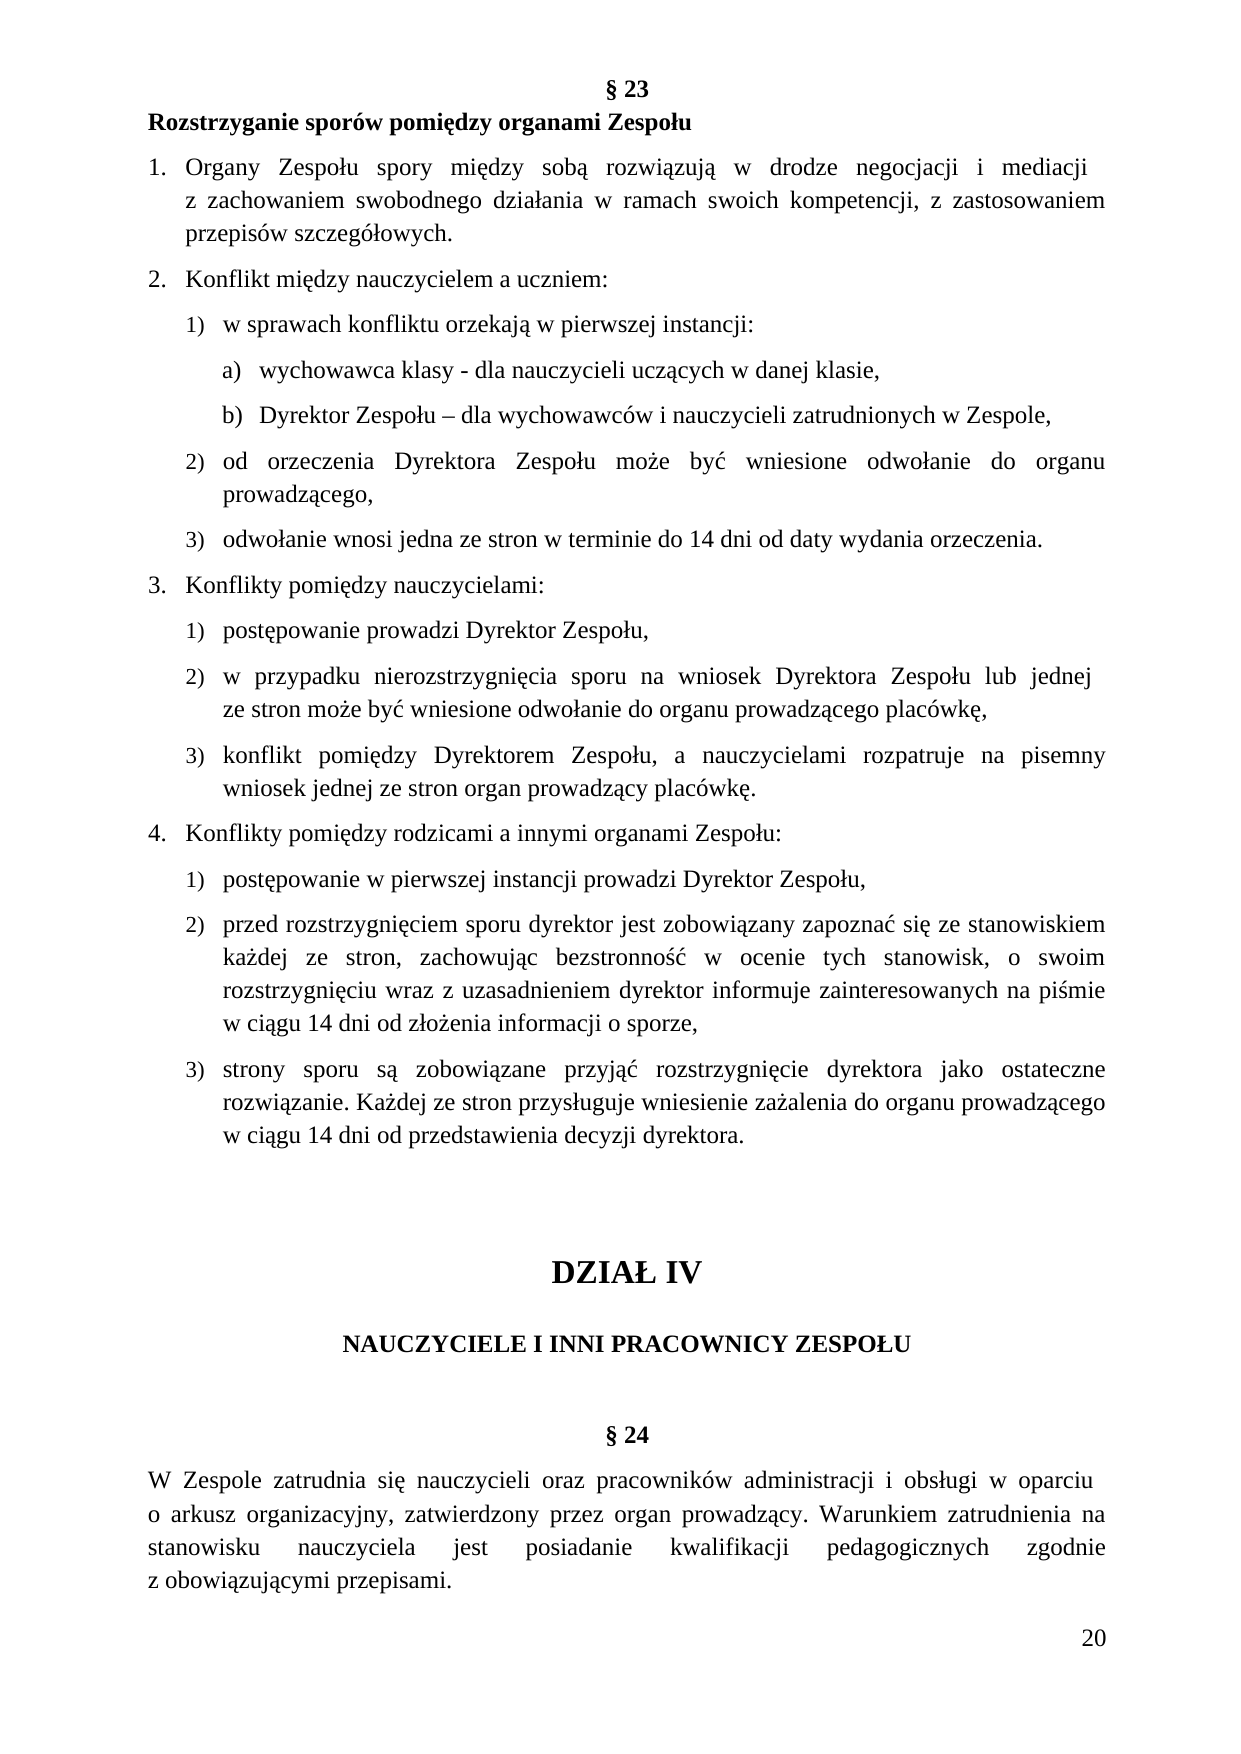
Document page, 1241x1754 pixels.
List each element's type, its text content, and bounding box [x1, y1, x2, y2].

list w sprawach konfliktu orzekają w pierwszej instancji: [185, 309, 1106, 338]
text DZIAŁ IV [148, 1252, 1106, 1290]
list odwołanie wnosi jedna ze stron w terminie do 14 dni od daty wydania orzeczenia. [185, 524, 1106, 553]
list postępowanie prowadzi Dyrektor Zespołu, [185, 616, 1106, 644]
list w przypadku nierozstrzygnięcia sporu na wniosek Dyrektora Zespołu lub jednej ze stron może być wniesione odwołanie do organu prowadzącego placówkę, [185, 661, 1106, 723]
list wychowawca klasy - dla nauczycieli uczących w danej klasie, [222, 355, 1106, 384]
list konflikt pomiędzy Dyrektorem Zespołu, a nauczycielami rozpatruje na pisemny wniosek jednej ze stron organ prowadzący placówkę. [185, 740, 1106, 801]
list postępowanie w pierwszej instancji prowadzi Dyrektor Zespołu, [185, 864, 1106, 892]
text § 24 [148, 1420, 1106, 1449]
list od orzeczenia Dyrektora Zespołu może być wniesione odwołanie do organu prowadzącego, [185, 446, 1106, 508]
list strony sporu są zobowiązane przyjąć rozstrzygnięcie dyrektora jako ostateczne rozwiązanie. Każdej ze stron przysługuje wniesienie zażalenia do organu prowadzącego w ciągu 14 dni od przedstawienia decyzji dyrektora. [185, 1054, 1106, 1149]
list Dyrektor Zespołu – dla wychowawców i nauczycieli zatrudnionych w Zespole, [222, 401, 1106, 429]
list Konflikty pomiędzy nauczycielami: [148, 570, 1106, 599]
text NAUCZYCIELE I INNI PRACOWNICY ZESPOŁU [148, 1329, 1106, 1358]
list Konflikt między nauczycielem a uczniem: [148, 264, 1106, 293]
text Rozstrzyganie sporów pomiędzy organami Zespołu [148, 107, 1106, 136]
list Konflikty pomiędzy rodzicami a innymi organami Zespołu: [148, 818, 1106, 847]
text W Zespole zatrudnia się nauczycieli oraz pracowników administracji i obsługi w oparciu o arkusz organizacyjny, zatwierdzony przez organ prowadzący. Warunkiem zatrudnienia na stanowisku nauczyciela jest posiadanie kwalifikacji pedagogicznych zgodnie z obowiązującymi przepisami. [148, 1466, 1106, 1593]
text § 23 [148, 74, 1106, 103]
list przed rozstrzygnięciem sporu dyrektor jest zobowiązany zapoznać się ze stanowiskiem każdej ze stron, zachowując bezstronność w ocenie tych stanowisk, o swoim rozstrzygnięciu wraz z uzasadnieniem dyrektor informuje zainteresowanych na piśmie w ciągu 14 dni od złożenia informacji o sporze, [185, 909, 1106, 1037]
list Organy Zespołu spory między sobą rozwiązują w drodze negocjacji i mediacji z zachowaniem swobodnego działania w ramach swoich kompetencji, z zastosowaniem przepisów szczegółowych. [148, 152, 1106, 247]
